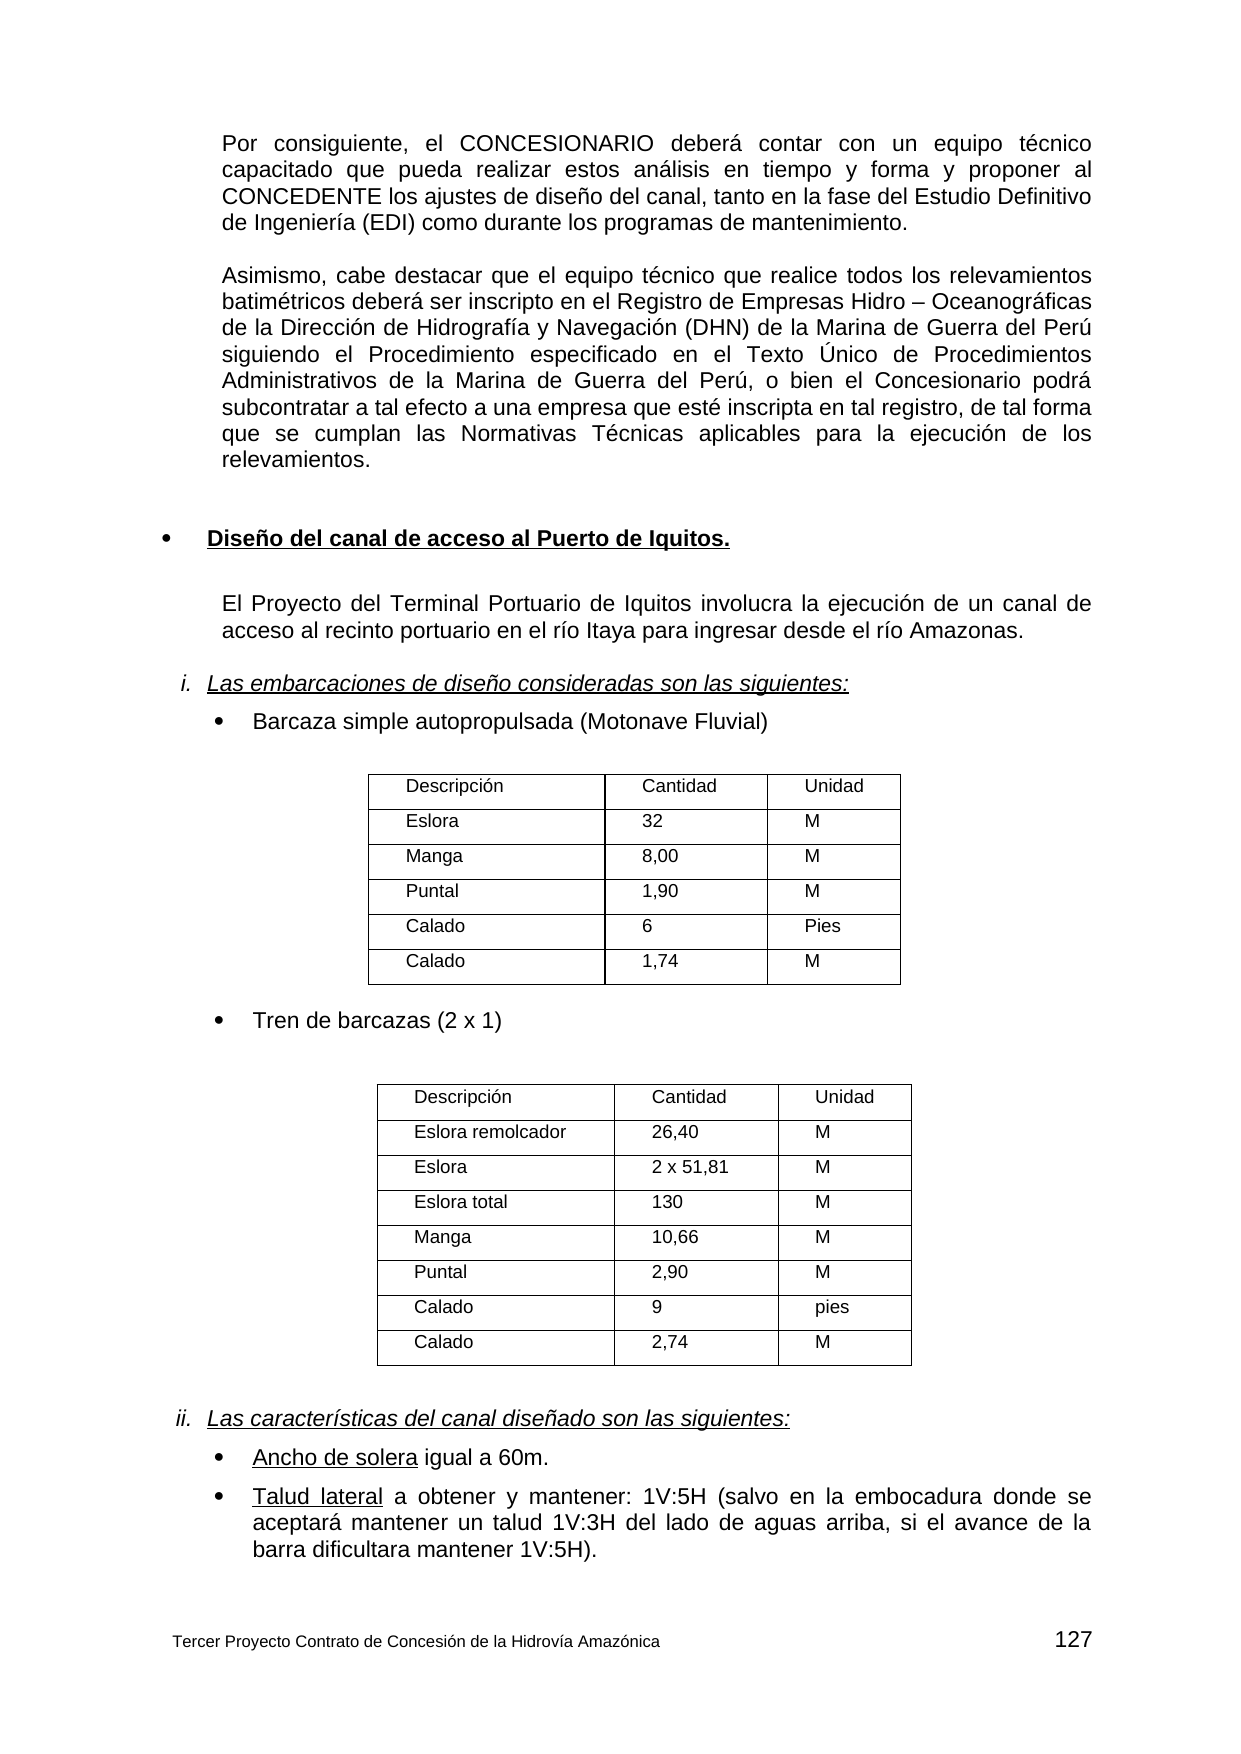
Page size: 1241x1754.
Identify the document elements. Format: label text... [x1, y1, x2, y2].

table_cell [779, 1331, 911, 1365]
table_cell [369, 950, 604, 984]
list Tren de barcazas (2 x 1) [215, 1007, 1092, 1033]
list Barcaza simple autopropulsada (Motonave Fluvial) [215, 708, 1092, 735]
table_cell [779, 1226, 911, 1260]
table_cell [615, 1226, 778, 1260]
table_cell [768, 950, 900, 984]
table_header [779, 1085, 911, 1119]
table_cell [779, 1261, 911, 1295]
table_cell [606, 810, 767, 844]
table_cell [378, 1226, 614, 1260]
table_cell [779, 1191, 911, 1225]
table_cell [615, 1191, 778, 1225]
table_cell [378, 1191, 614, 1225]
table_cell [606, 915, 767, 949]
list Ancho de solera igual a 60m. [215, 1444, 1092, 1470]
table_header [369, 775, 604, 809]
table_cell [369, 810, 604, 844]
list Diseño del canal de acceso al Puerto de Iquitos. [162, 525, 1092, 552]
list Talud lateral a obtener y mantener: 1V:5H (salvo en la embocadura donde se aceptará mantener un talud 1V:3H del lado de aguas arriba, si el avance de la barra dificultara mantener 1V:5H). [215, 1483, 1092, 1562]
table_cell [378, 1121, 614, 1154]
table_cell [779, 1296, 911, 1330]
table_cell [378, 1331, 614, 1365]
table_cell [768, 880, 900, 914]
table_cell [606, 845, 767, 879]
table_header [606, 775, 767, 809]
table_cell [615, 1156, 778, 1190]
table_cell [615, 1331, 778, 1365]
text Asimismo, cabe destacar que el equipo técnico que realice todos los relevamientos batimétricos deberá ser inscripto en el Registro de Empresas Hidro – Oceanográficas de la Dirección de Hidrografía y Navegación (DHN) de la Marina de Guerra del Perú siguiendo el Procedimiento especificado en el Texto Único de Procedimientos Administrativos de la Marina de Guerra del Perú, o bien el Concesionario podrá subcontratar a tal efecto a una empresa que esté inscripta en tal registro, de tal forma que se cumplan las Normativas Técnicas aplicables para la ejecución de los relevamientos. [222, 262, 1092, 472]
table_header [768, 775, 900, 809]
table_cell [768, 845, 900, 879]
text El Proyecto del Terminal Portuario de Iquitos involucra la ejecución de un canal de acceso al recinto portuario en el río Itaya para ingresar desde el río Amazonas. [222, 590, 1092, 643]
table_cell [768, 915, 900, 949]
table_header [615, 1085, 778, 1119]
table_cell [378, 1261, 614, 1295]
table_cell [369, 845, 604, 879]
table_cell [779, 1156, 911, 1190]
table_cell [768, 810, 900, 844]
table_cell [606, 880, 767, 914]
list Las embarcaciones de diseño consideradas son las siguientes: [192, 669, 1092, 696]
list Las características del canal diseñado son las siguientes: [192, 1405, 1092, 1431]
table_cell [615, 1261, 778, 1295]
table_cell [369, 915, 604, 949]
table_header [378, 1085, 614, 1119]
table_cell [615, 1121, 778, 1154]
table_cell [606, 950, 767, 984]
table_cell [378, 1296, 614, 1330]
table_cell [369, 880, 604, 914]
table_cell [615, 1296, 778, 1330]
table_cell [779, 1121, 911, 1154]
text Por consiguiente, el CONCESIONARIO deberá contar con un equipo técnico capacitado que pueda realizar estos análisis en tiempo y forma y proponer al CONCEDENTE los ajustes de diseño del canal, tanto en la fase del Estudio Definitivo de Ingeniería (EDI) como durante los programas de mantenimiento. [222, 130, 1092, 235]
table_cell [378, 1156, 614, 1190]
